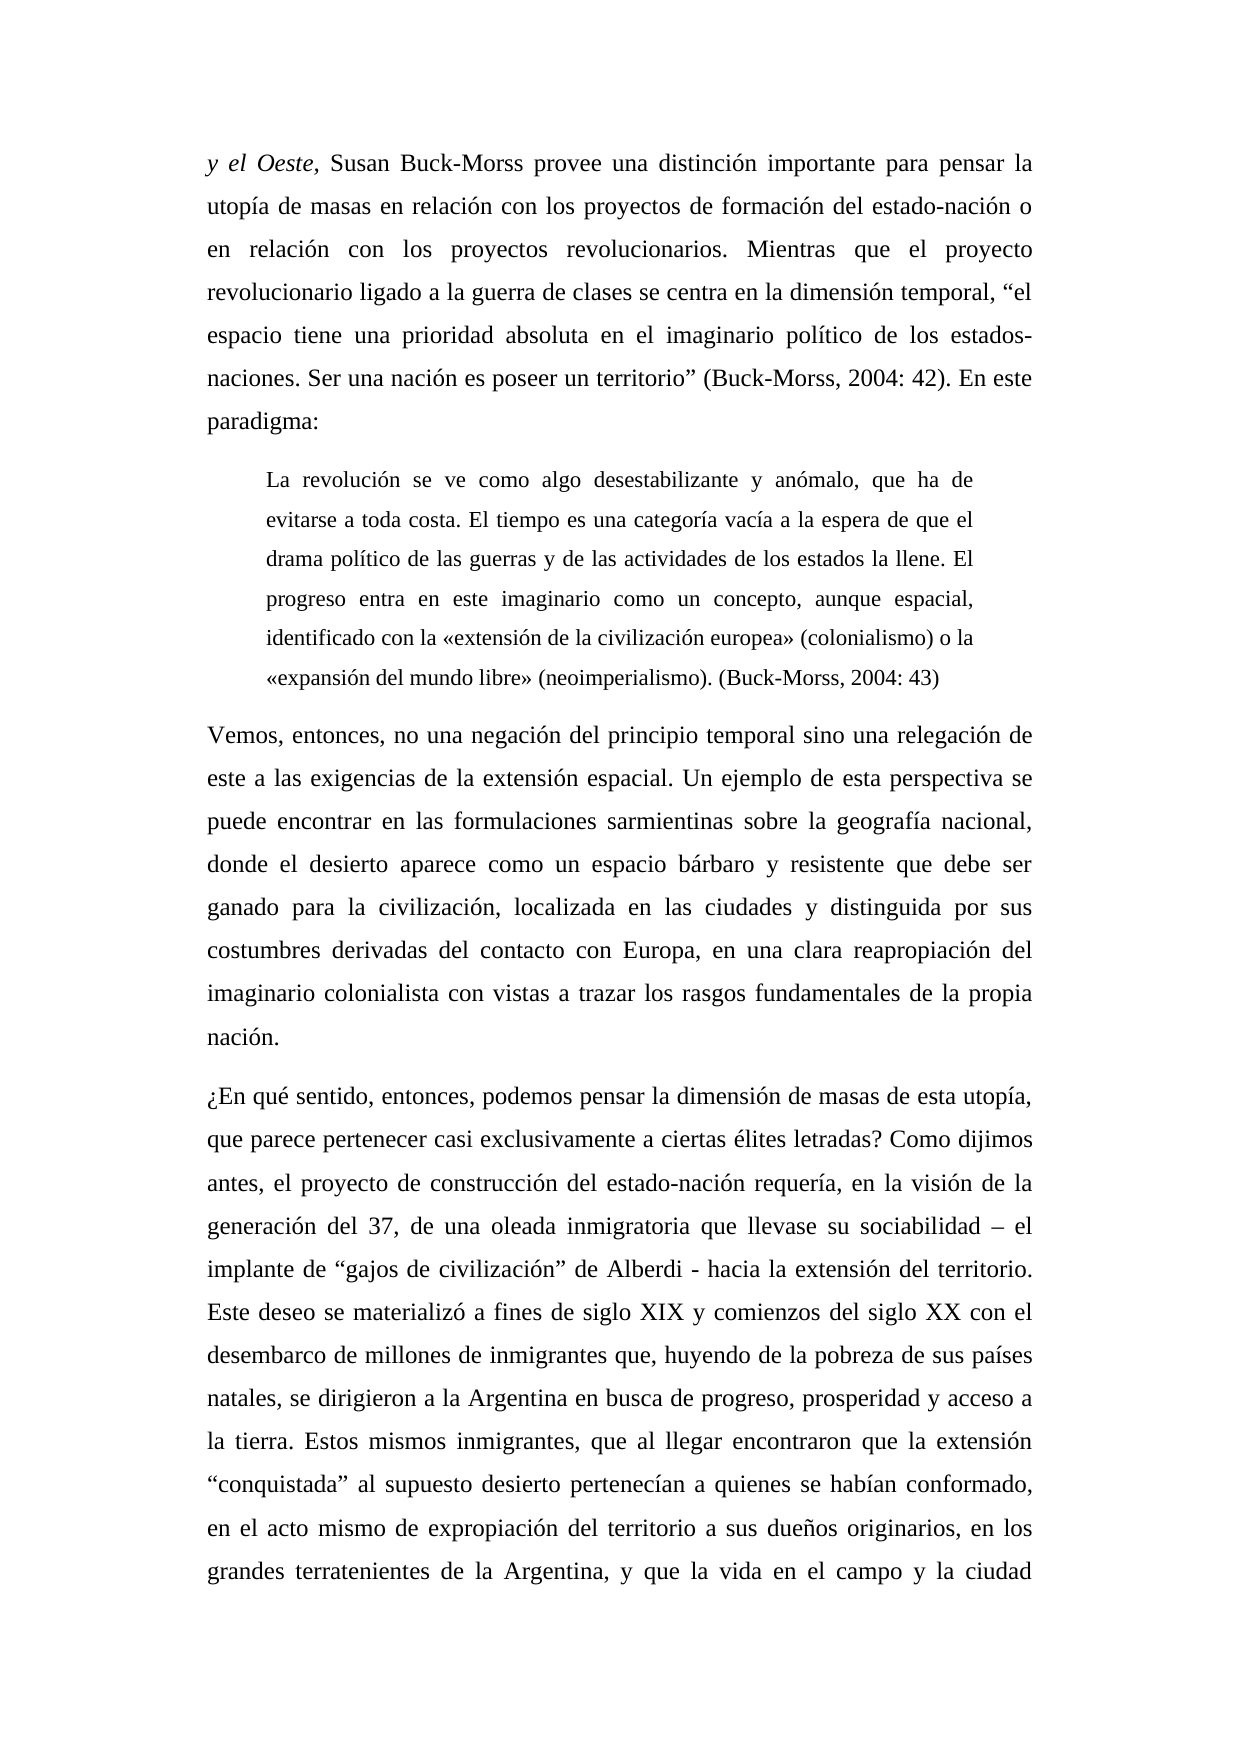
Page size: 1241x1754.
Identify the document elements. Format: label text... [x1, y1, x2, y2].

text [207, 1081, 1033, 1584]
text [207, 148, 1033, 435]
text Vemos, entonces, no una negación del principio temporal sino una relegación de este a las exigencias de la extensión espacial. Un ejemplo de esta perspectiva se puede encontrar en las formulaciones sarmientinas sobre la geografía nacional, donde el desierto aparece como un espacio bárbaro y resistente que debe ser ganado para la civilización, localizada en las ciudades y distinguida por sus costumbres derivadas del contacto con Europa, en una clara reapropiación del imaginario colonialista con vistas a trazar los rasgos fundamentales de la propia nación. [207, 720, 1033, 1050]
text La revolución se ve como algo desestabilizante y anómalo, que ha de evitarse a toda costa. El tiempo es una categoría vacía a la espera de que el drama político de las guerras y de las actividades de los estados la llene. El progreso entra en este imaginario como un concepto, aunque espacial, identificado con la «extensión de la civilización europea» (colonialismo) o la «expansión del mundo libre» (neoimperialismo). (Buck-Morss, 2004: 43) [266, 466, 974, 690]
